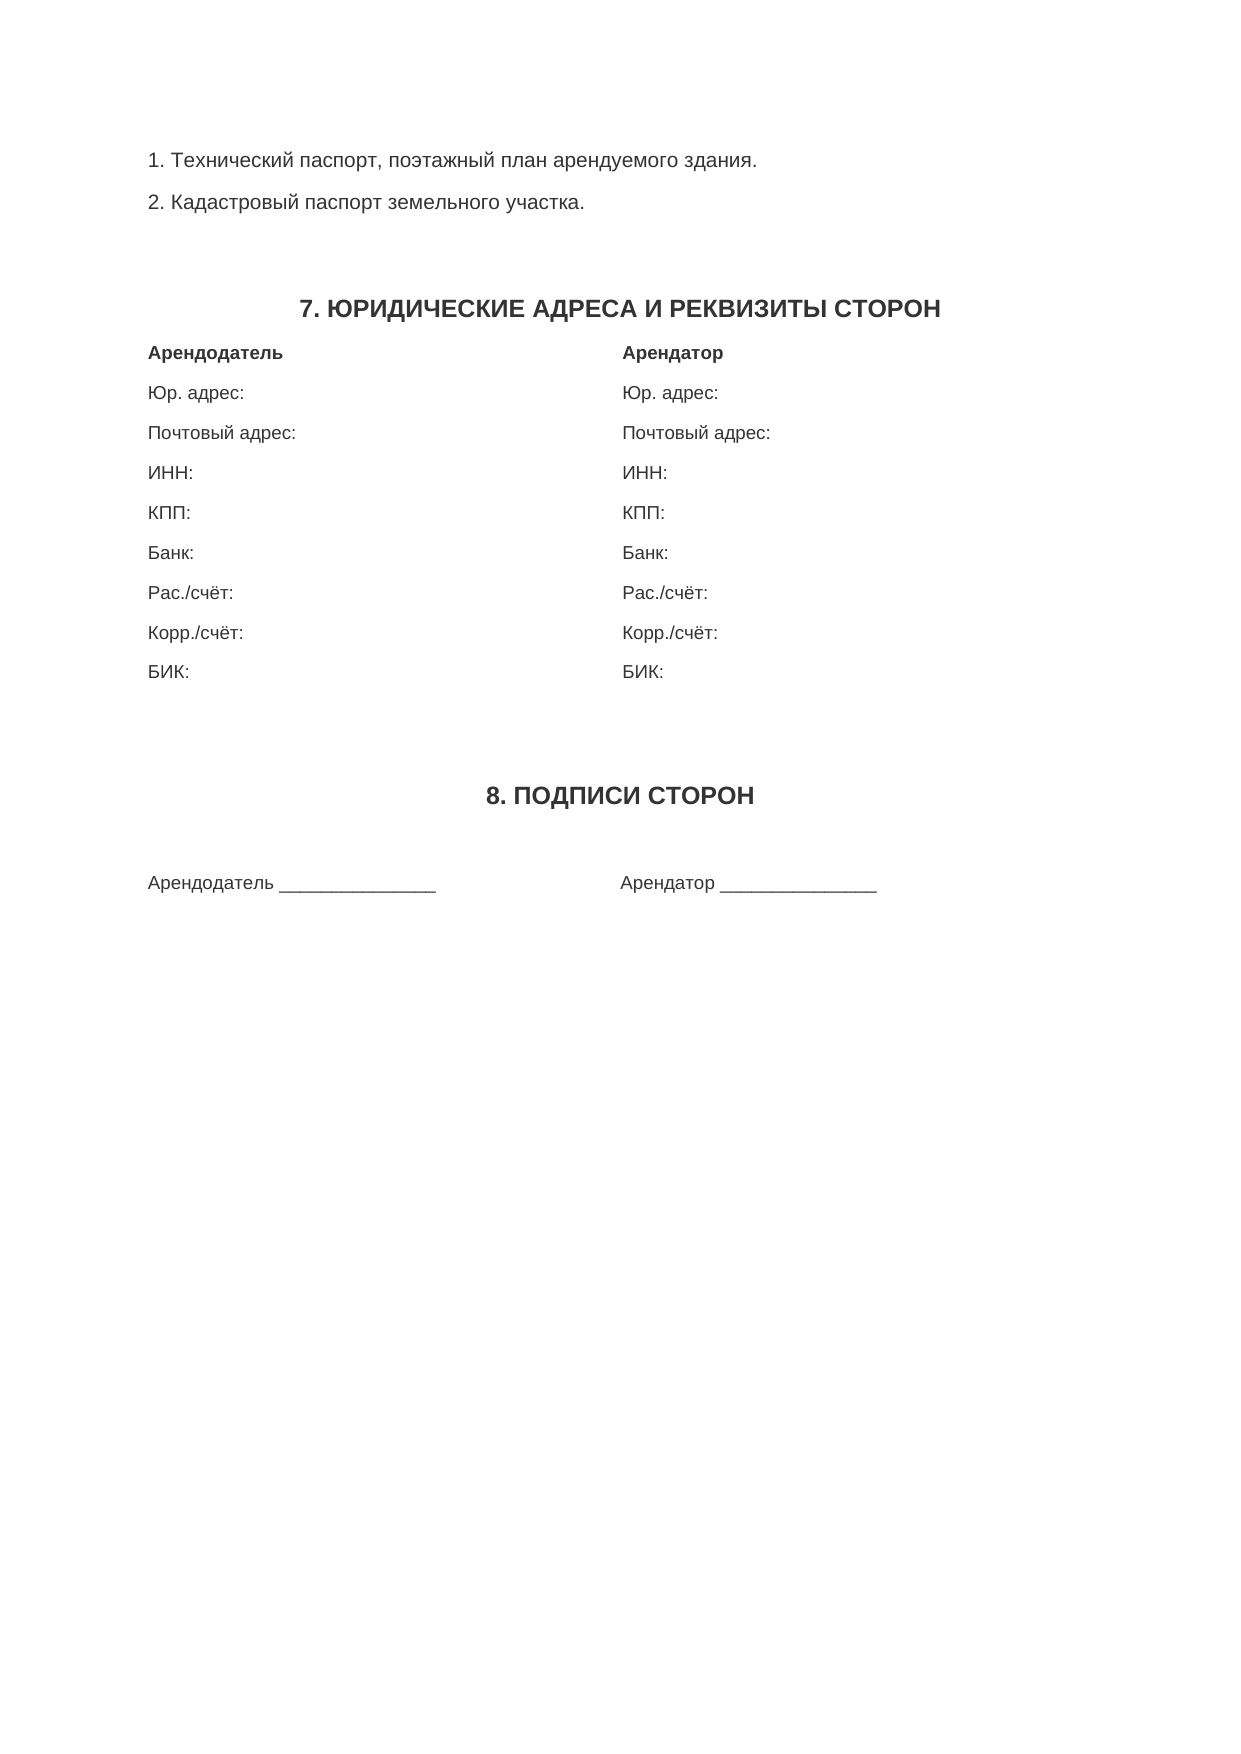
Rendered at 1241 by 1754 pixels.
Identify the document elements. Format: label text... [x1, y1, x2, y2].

table_header Арендатор _______________ [620, 872, 1091, 903]
table_header Арендодатель Юр. адрес: Почтовый адрес: ИНН: КПП: Банк: Рас./счёт: Корр./счёт: БИК: [148, 342, 621, 701]
text 1. Технический паспорт, поэтажный план арендуемого здания. [148, 148, 1092, 172]
text 8. ПОДПИСИ СТОРОН [148, 781, 1092, 810]
text 7. ЮРИДИЧЕСКИЕ АДРЕСА И РЕКВИЗИТЫ СТОРОН [148, 294, 1092, 323]
table_header Арендодатель _______________ [148, 872, 619, 903]
table_header Арендатор Юр. адрес: Почтовый адрес: ИНН: КПП: Банк: Рас./счёт: Корр./счёт: БИК: [622, 342, 1091, 701]
text 2. Кадастровый паспорт земельного участка. [148, 190, 1092, 214]
